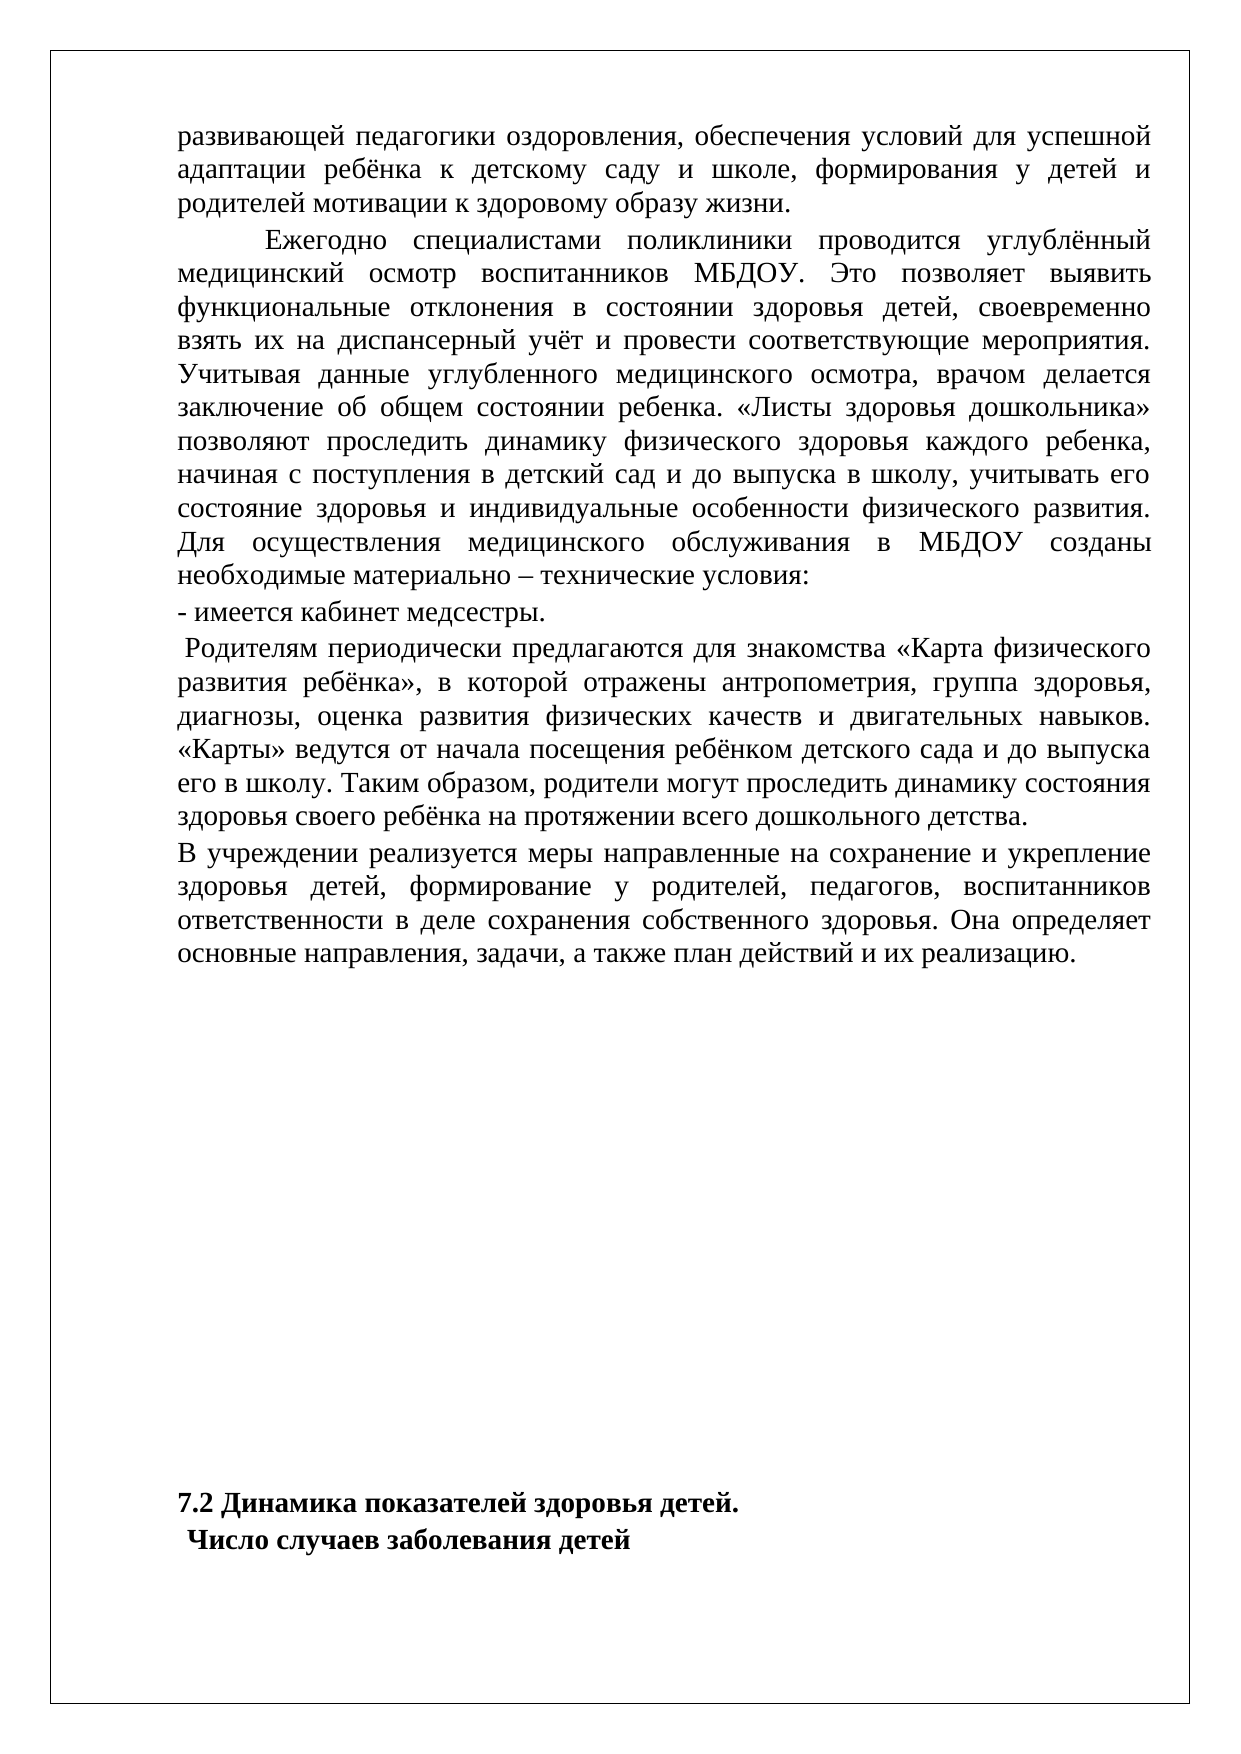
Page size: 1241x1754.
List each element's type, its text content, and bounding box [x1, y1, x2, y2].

text Ежегодно специалистами поликлиники проводится углублённый медицинский осмотр воспитанников МБДОУ. Это позволяет выявить функциональные отклонения в состоянии здоровья детей, своевременно взять их на диспансерный учёт и провести соответствующие мероприятия. Учитывая данные углубленного медицинского осмотра, врачом делается заключение об общем состоянии ребенка. «Листы здоровья дошкольника» позволяют проследить динамику физического здоровья каждого ребенка, начиная с поступления в детский сад и до выпуска в школу, учитывать его состояние здоровья и индивидуальные особенности физического развития. Для осуществления медицинского обслуживания в МБДОУ созданы необходимые материально – технические условия: [177, 222, 1152, 591]
text - имеется кабинет медсестры. [177, 594, 1152, 627]
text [177, 118, 1152, 219]
table_header Число случаев заболевания детей [176, 1522, 1162, 1580]
text 7.2 Динамика показателей здоровья детей. [177, 1486, 1152, 1519]
text В учреждении реализуется меры направленные на сохранение и укрепление здоровья детей, формирование у родителей, педагогов, воспитанников ответственности в деле сохранения собственного здоровья. Она определяет основные направления, задачи, а также план действий и их реализацию. [177, 835, 1152, 969]
text Родителям периодически предлагаются для знакомства «Карта физического развития ребёнка», в которой отражены антропометрия, группа здоровья, диагнозы, оценка развития физических качеств и двигательных навыков. «Карты» ведутся от начала посещения ребёнком детского сада и до выпуска его в школу. Таким образом, родители могут проследить динамику состояния здоровья своего ребёнка на протяжении всего дошкольного детства. [177, 631, 1152, 832]
